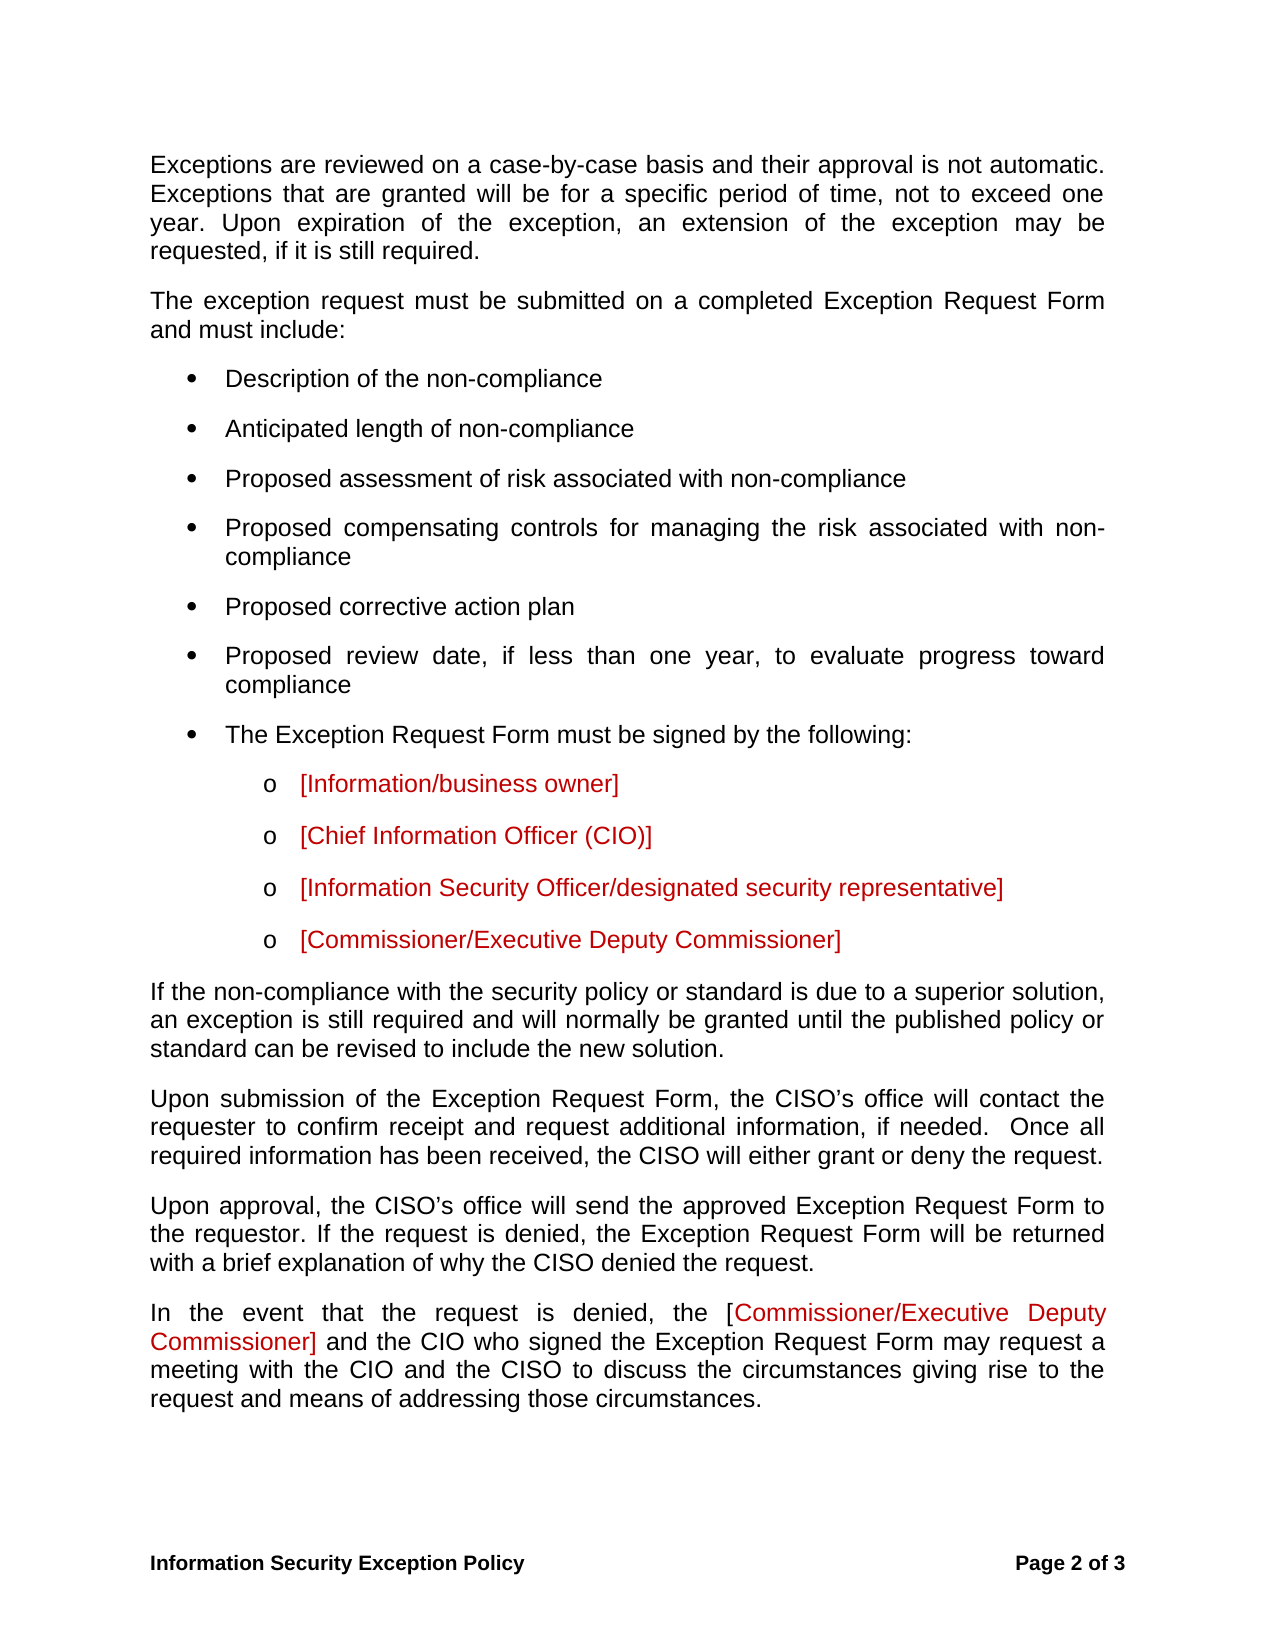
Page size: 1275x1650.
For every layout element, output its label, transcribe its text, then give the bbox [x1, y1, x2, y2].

list Proposed compensating controls for managing the risk associated with non-compliance [187, 513, 1107, 571]
list Proposed corrective action plan [187, 592, 1107, 621]
text Upon approval, the CISO’s office will send the approved Exception Request Form to the requestor. If the request is denied, the Exception Request Form will be returned with a brief explanation of why the CISO denied the request. [150, 1191, 1107, 1277]
text If the non-compliance with the security policy or standard is due to a superior solution, an exception is still required and will normally be granted until the published policy or standard can be revised to include the new solution. [150, 977, 1107, 1063]
list [Chief Information Officer (CIO)] [262, 821, 1107, 852]
list [Information/business owner] [262, 769, 1107, 800]
text Upon submission of the Exception Request Form, the CISO’s office will contact the requester to confirm receipt and request additional information, if needed. Once all required information has been received, the CISO will either grant or deny the request. [150, 1084, 1107, 1170]
list Proposed assessment of risk associated with non-compliance [187, 463, 1107, 492]
text The exception request must be submitted on a completed Exception Request Form and must include: [150, 286, 1107, 343]
list Description of the non-compliance [187, 364, 1107, 393]
list Anticipated length of non-compliance [187, 414, 1107, 443]
list Proposed review date, if less than one year, to evaluate progress toward compliance [187, 641, 1107, 699]
text In the event that the request is denied, the [Commissioner/Executive Deputy Commissioner] and the CIO who signed the Exception Request Form may request a meeting with the CIO and the CISO to discuss the circumstances giving rise to the request and means of addressing those circumstances. [150, 1298, 1107, 1413]
list [Commissioner/Executive Deputy Commissioner] [262, 925, 1107, 956]
text Exceptions are reviewed on a case-by-case basis and their approval is not automatic. Exceptions that are granted will be for a specific period of time, not to exceed one year. Upon expiration of the exception, an extension of the exception may be requested, if it is still required. [150, 150, 1107, 265]
list [Information Security Officer/designated security representative] [262, 873, 1107, 904]
list The Exception Request Form must be signed by the following: [187, 720, 1107, 749]
